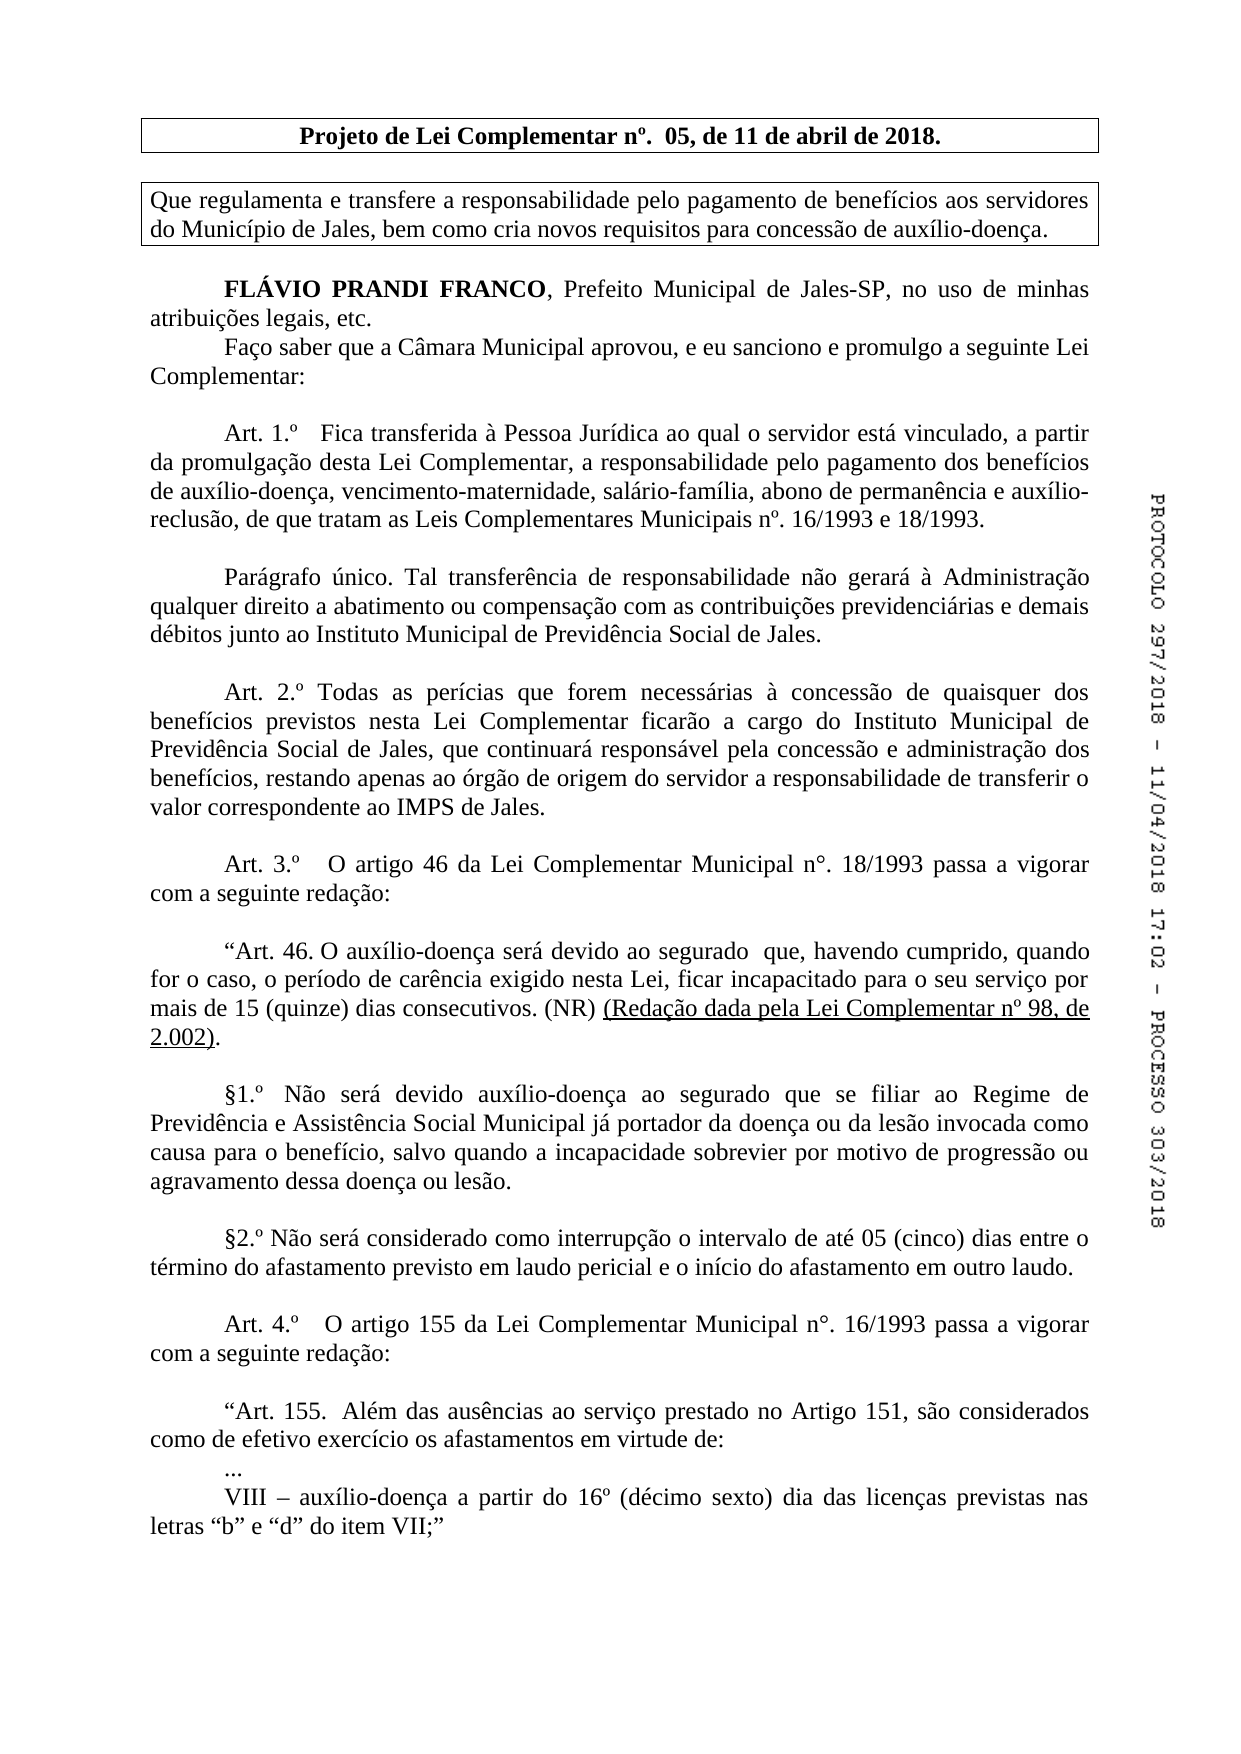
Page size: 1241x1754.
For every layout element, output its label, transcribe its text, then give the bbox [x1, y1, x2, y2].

text Art. 3.º O artigo 46 da Lei Complementar Municipal n°. 18/1993 passa a vigorar com a seguinte redação: [150, 849, 1090, 907]
text Art. 2.º Todas as perícias que forem necessárias à concessão de quaisquer dos benefícios previstos nesta Lei Complementar ficarão a cargo do Instituto Municipal de Previdência Social de Jales, que continuará responsável pela concessão e administração dos benefícios, restando apenas ao órgão de origem do servidor a responsabilidade de transferir o valor correspondente ao IMPS de Jales. [150, 677, 1090, 821]
text Parágrafo único. Tal transferência de responsabilidade não gerará à Administração qualquer direito a abatimento ou compensação com as contribuições previdenciárias e demais débitos junto ao Instituto Municipal de Previdência Social de Jales. [150, 562, 1090, 648]
text Art. 1.º Fica transferida à Pessoa Jurídica ao qual o servidor está vinculado, a partir da promulgação desta Lei Complementar, a responsabilidade pelo pagamento dos benefícios de auxílio-doença, vencimento-maternidade, salário-família, abono de permanência e auxílio-reclusão, de que tratam as Leis Complementares Municipais nº. 16/1993 e 18/1993. [150, 418, 1090, 533]
text FLÁVIO PRANDI FRANCO, Prefeito Municipal de Jales-SP, no uso de minhas atribuições legais, etc. [150, 274, 1090, 332]
text Que regulamenta e transfere a responsabilidade pelo pagamento de benefícios aos servidores do Município de Jales, bem como cria novos requisitos para concessão de auxílio-doença. [142, 183, 1098, 245]
text §2.º Não será considerado como interrupção o intervalo de até 05 (cinco) dias entre o término do afastamento previsto em laudo pericial e o início do afastamento em outro laudo. [150, 1223, 1090, 1281]
picture [1123, 490, 1187, 1232]
text Projeto de Lei Complementar nº. 05, de 11 de abril de 2018. [142, 119, 1098, 152]
text ... [150, 1453, 1090, 1482]
text VIII – auxílio-doença a partir do 16º (décimo sexto) dia das licenças previstas nas letras “b” e “d” do item VII;” [150, 1482, 1090, 1539]
text Art. 4.º O artigo 155 da Lei Complementar Municipal n°. 16/1993 passa a vigorar com a seguinte redação: [150, 1309, 1090, 1367]
text Faço saber que a Câmara Municipal aprovou, e eu sanciono e promulgo a seguinte Lei Complementar: [150, 332, 1090, 389]
text “Art. 46. O auxílio-doença será devido ao segurado que, havendo cumprido, quando for o caso, o período de carência exigido nesta Lei, ficar incapacitado para o seu serviço por mais de 15 (quinze) dias consecutivos. (NR) (Redação dada pela Lei Complementar nº 98, de 2.002). [150, 936, 1090, 1051]
text “Art. 155. Além das ausências ao serviço prestado no Artigo 151, são considerados como de efetivo exercício os afastamentos em virtude de: [150, 1396, 1090, 1453]
text §1.º Não será devido auxílio-doença ao segurado que se filiar ao Regime de Previdência e Assistência Social Municipal já portador da doença ou da lesão invocada como causa para o benefício, salvo quando a incapacidade sobrevier por motivo de progressão ou agravamento dessa doença ou lesão. [150, 1079, 1090, 1194]
